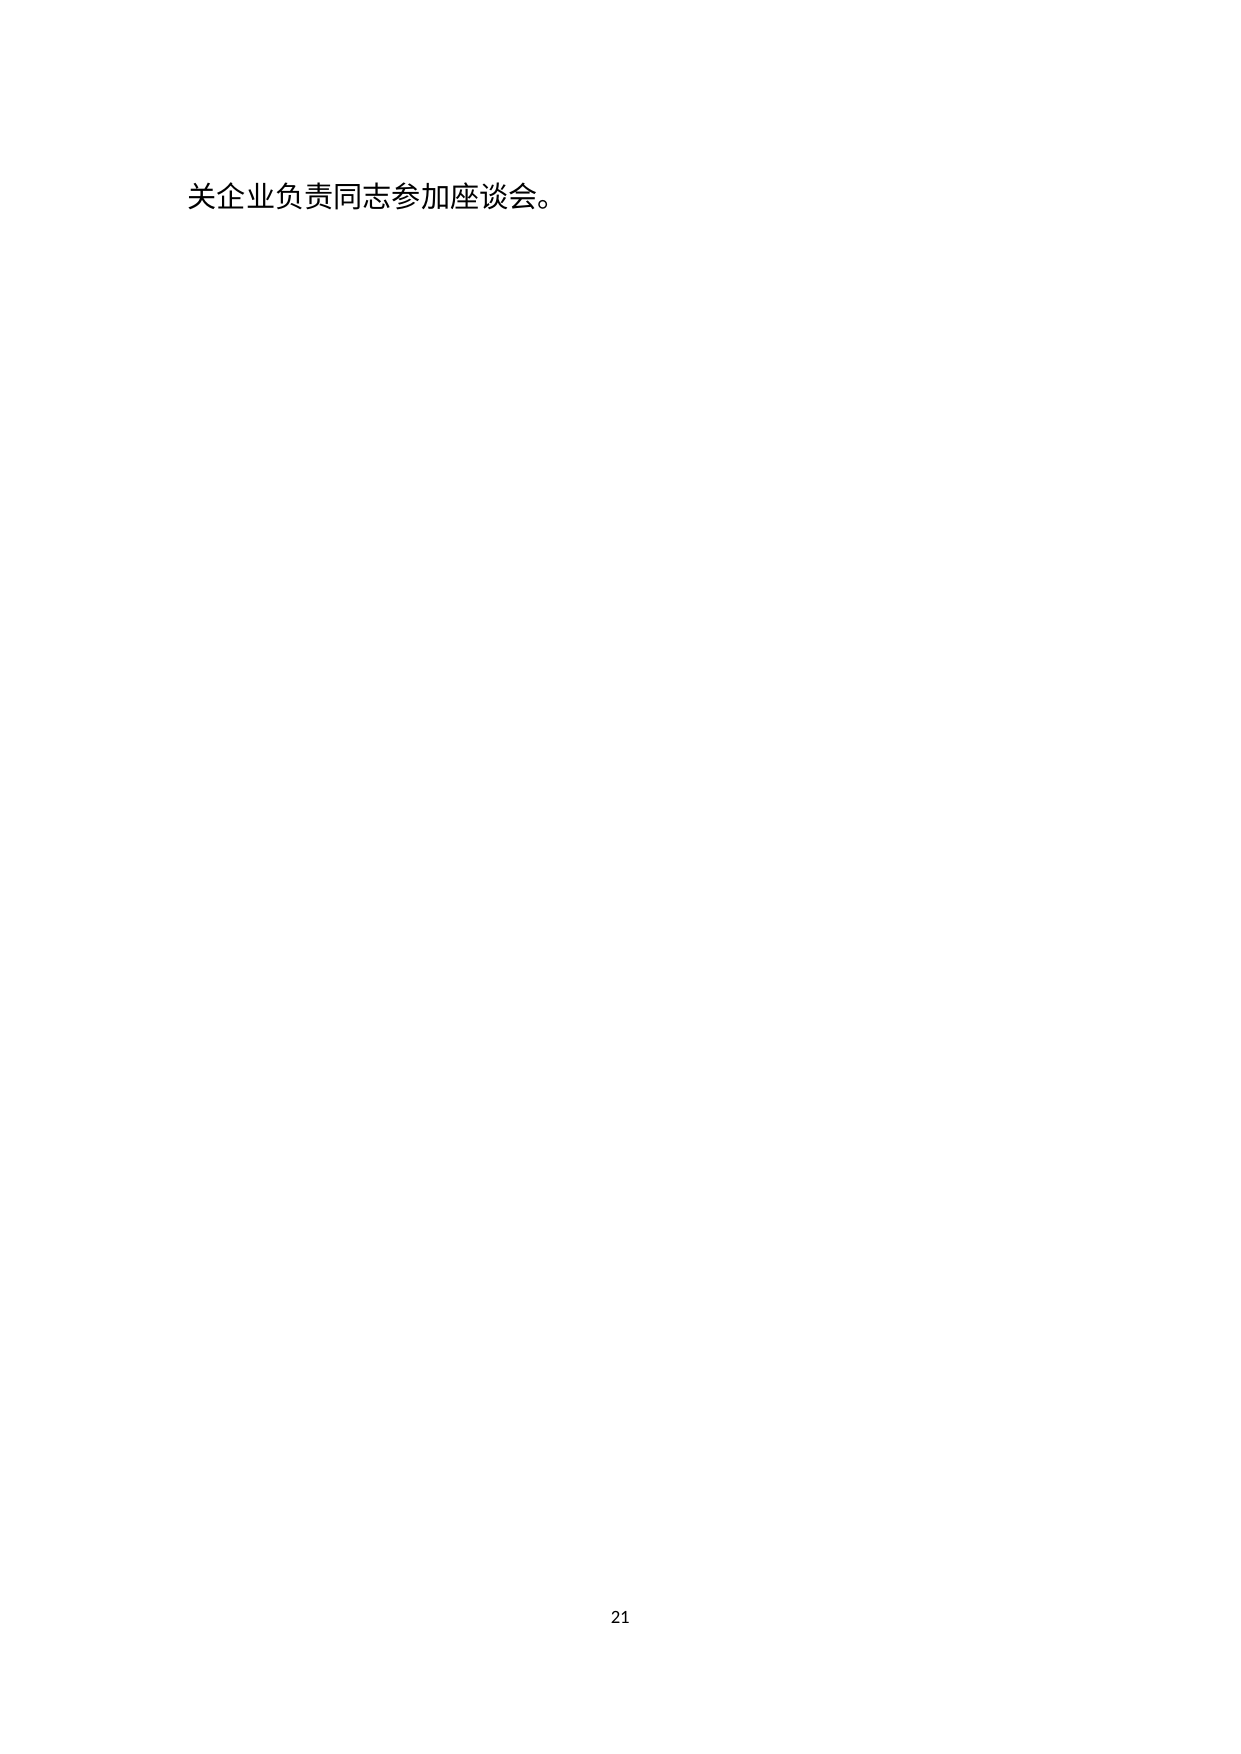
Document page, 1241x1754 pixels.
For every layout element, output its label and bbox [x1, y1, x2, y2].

text [187, 162, 1053, 227]
